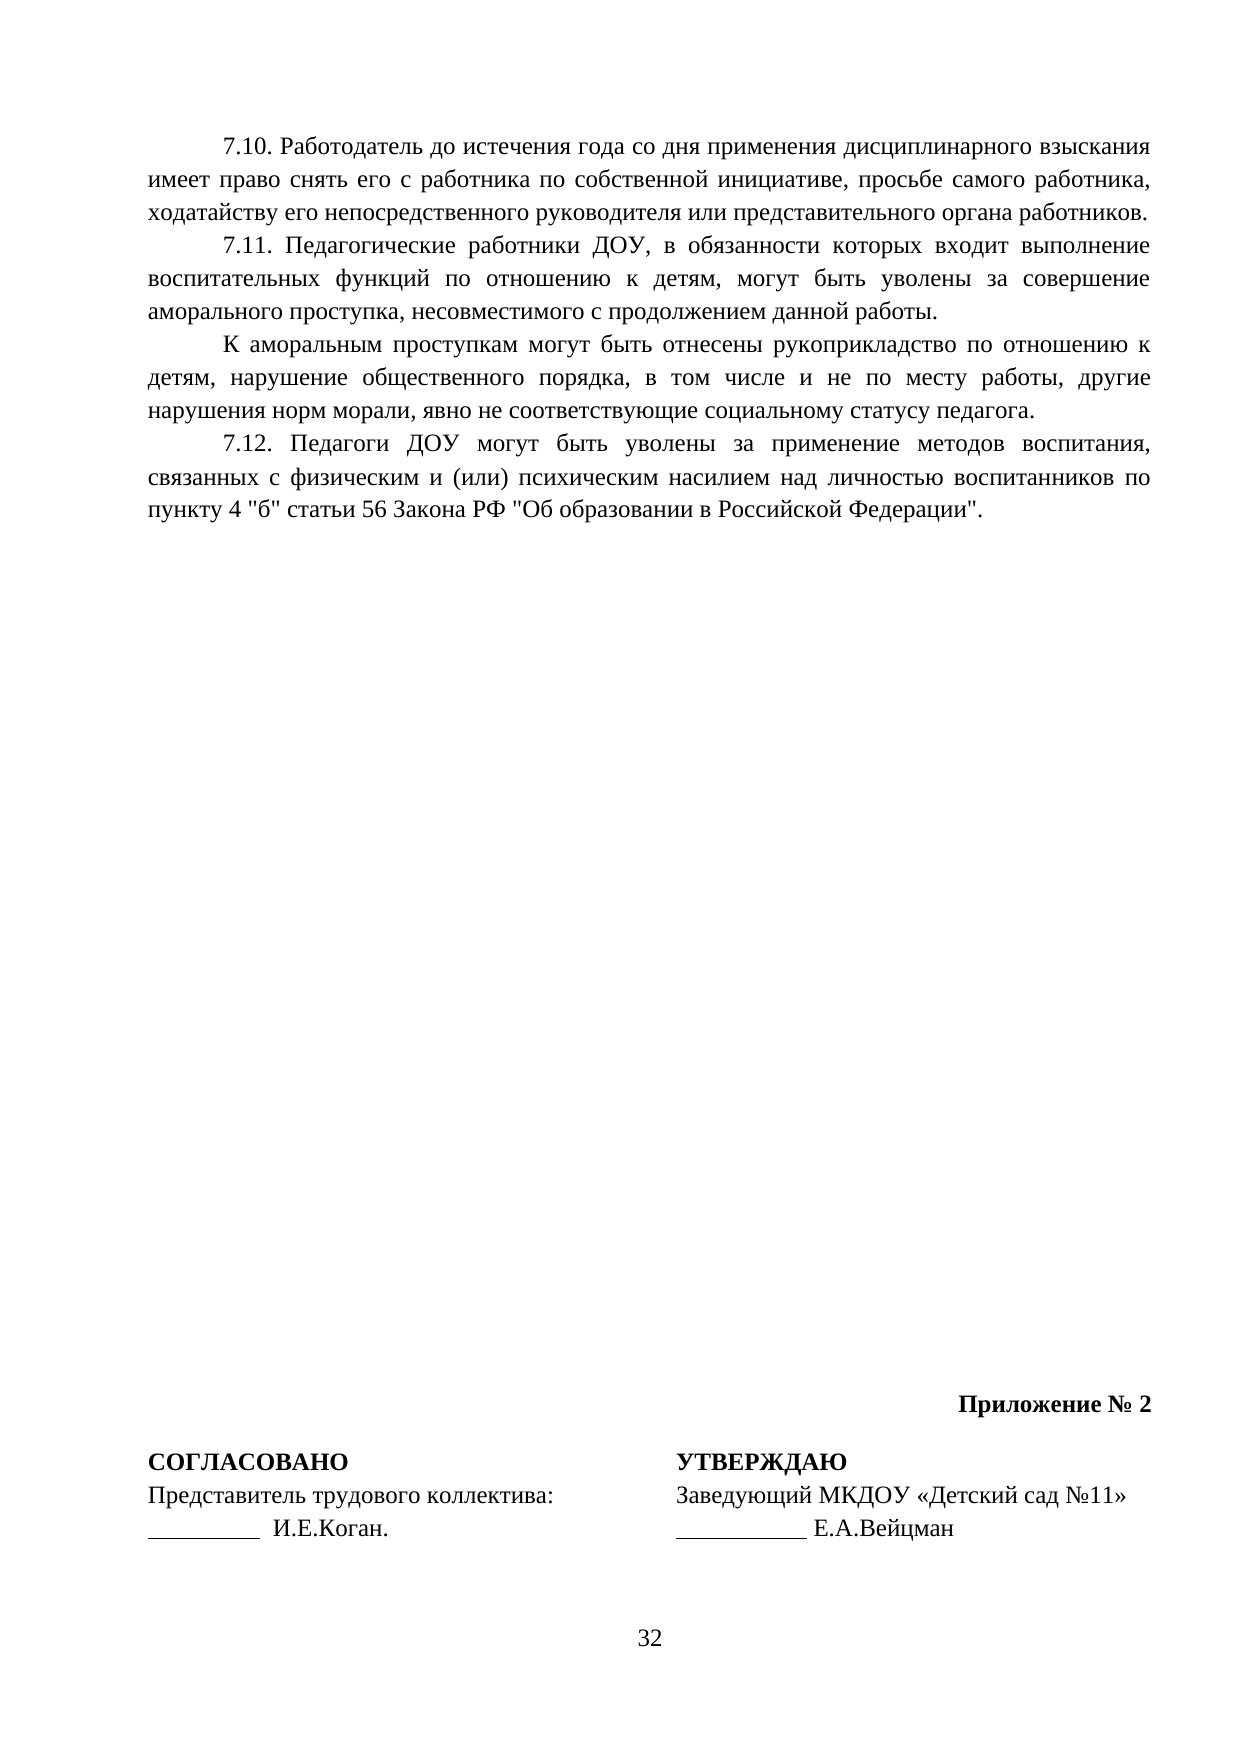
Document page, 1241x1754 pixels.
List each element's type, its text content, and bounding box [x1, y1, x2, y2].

text 7.10. Работодатель до истечения года со дня применения дисциплинарного взыскания имеет право снять его с работника по собственной инициативе, просьбе самого работника, ходатайству его непосредственного руководителя или представительного органа работников. [148, 131, 1152, 226]
text Приложение № 2 [148, 1389, 1152, 1418]
table_header СОГЛАСОВАНО Представитель трудового коллектива: И.Е.Коган. Протокол заседания № 4 « 20 » апреля 2015 г. [136, 1447, 664, 1547]
text 7.11. Педагогические работники ДОУ, в обязанности которых входит выполнение воспитательных функций по отношению к детям, могут быть уволены за совершение аморального проступка, несовместимого с продолжением данной работы. [148, 230, 1152, 325]
table_header УТВЕРЖДАЮ Заведующий МКДОУ «Детский сад №11» Е.А.Вейцман «21 » апреля 2015г. [665, 1447, 1192, 1547]
text К аморальным проступкам могут быть отнесены рукоприкладство по отношению к детям, нарушение общественного порядка, в том числе и не по месту работы, другие нарушения норм морали, явно не соответствующие социальному статусу педагога. [148, 329, 1152, 424]
text 7.12. Педагоги ДОУ могут быть уволены за применение методов воспитания, связанных с физическим и (или) психическим насилием над личностью воспитанников по пункту 4 "б" статьи 56 Закона РФ "Об образовании в Российской Федерации". [148, 428, 1152, 523]
